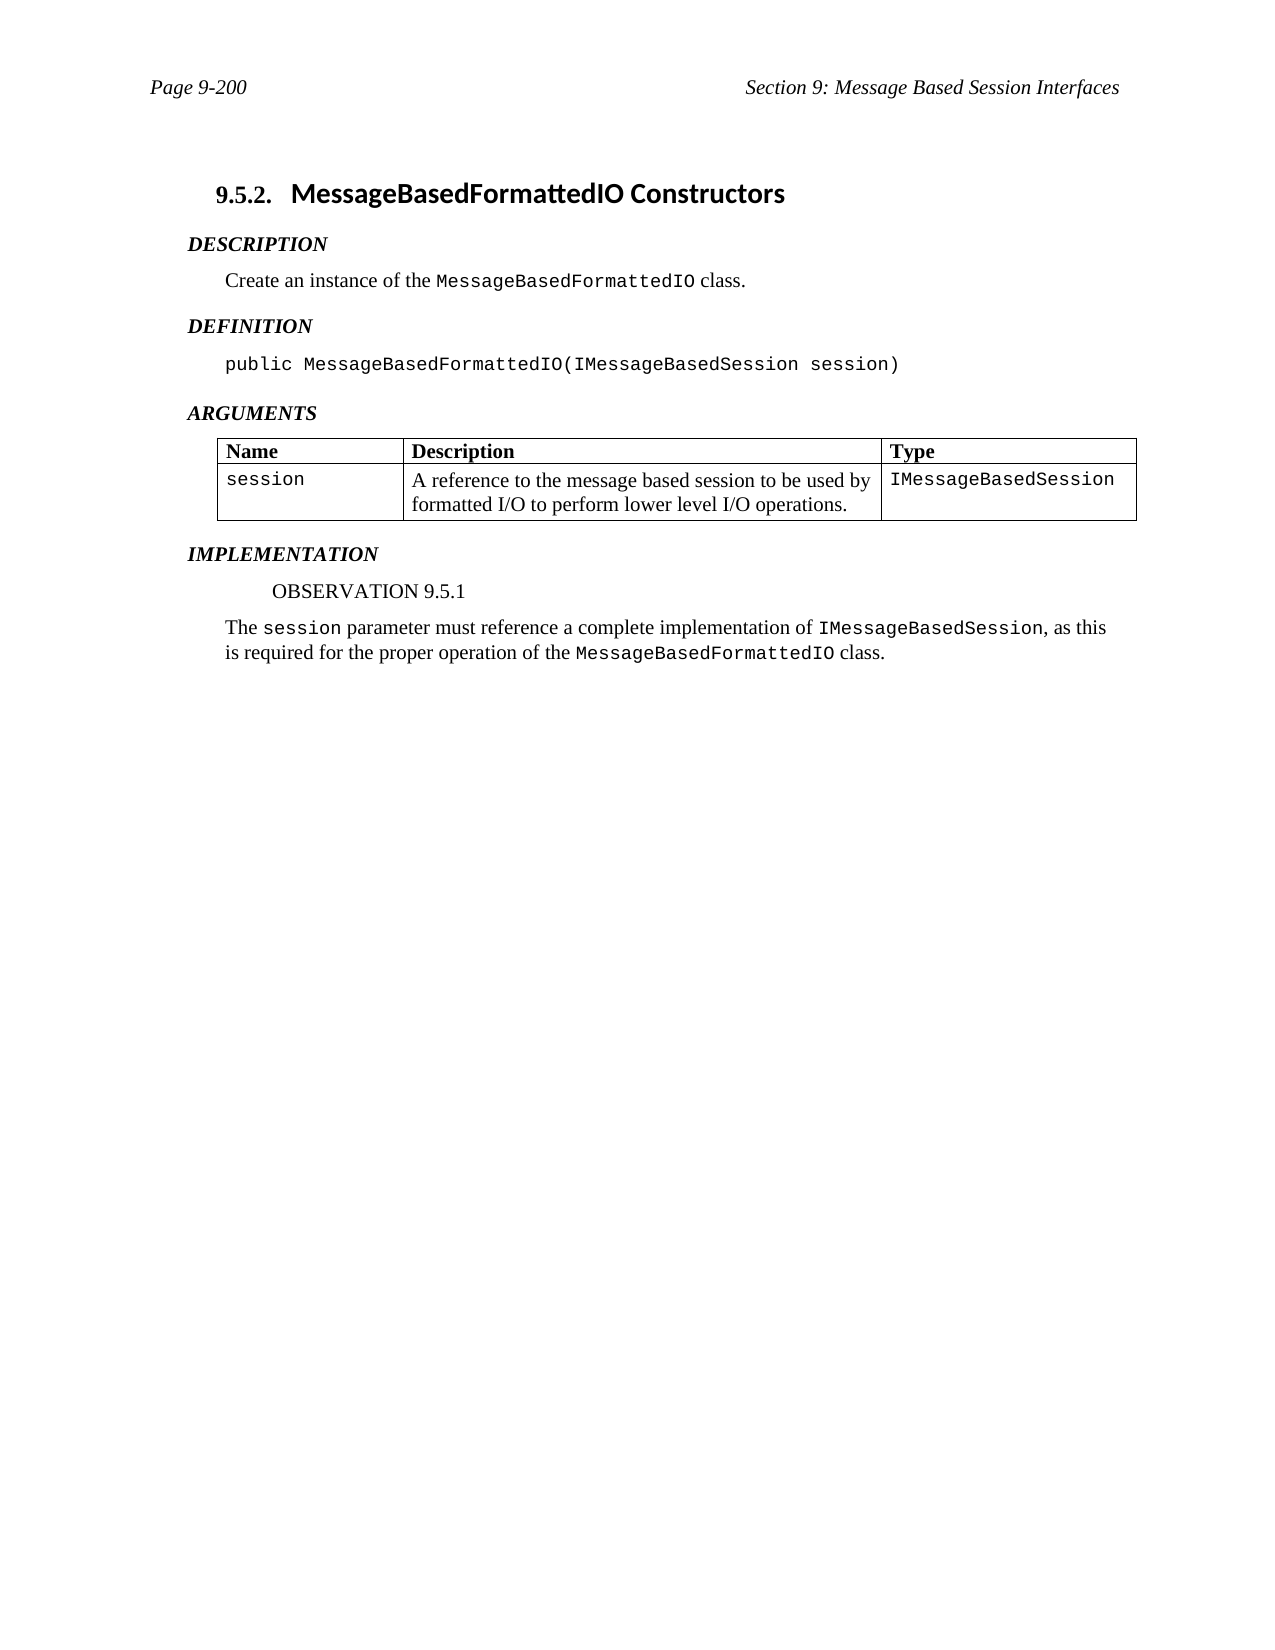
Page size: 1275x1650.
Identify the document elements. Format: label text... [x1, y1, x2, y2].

subtitle Implementation [187, 542, 1125, 566]
subtitle Definition [187, 314, 1125, 338]
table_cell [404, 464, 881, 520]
subtitle MessageBasedFormattedIO Constructors [216, 175, 1125, 211]
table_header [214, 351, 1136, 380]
subtitle Arguments [187, 401, 1125, 425]
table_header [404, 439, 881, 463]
subtitle Description [187, 231, 1125, 256]
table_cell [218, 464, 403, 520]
text The session parameter must reference a complete implementation of IMessageBasedSession, as this is required for the proper operation of the MessageBasedFormattedIO class. [225, 615, 1125, 665]
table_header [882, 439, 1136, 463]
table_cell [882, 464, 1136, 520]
text Create an instance of the MessageBasedFormattedIO class. [225, 268, 1125, 293]
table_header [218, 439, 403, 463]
